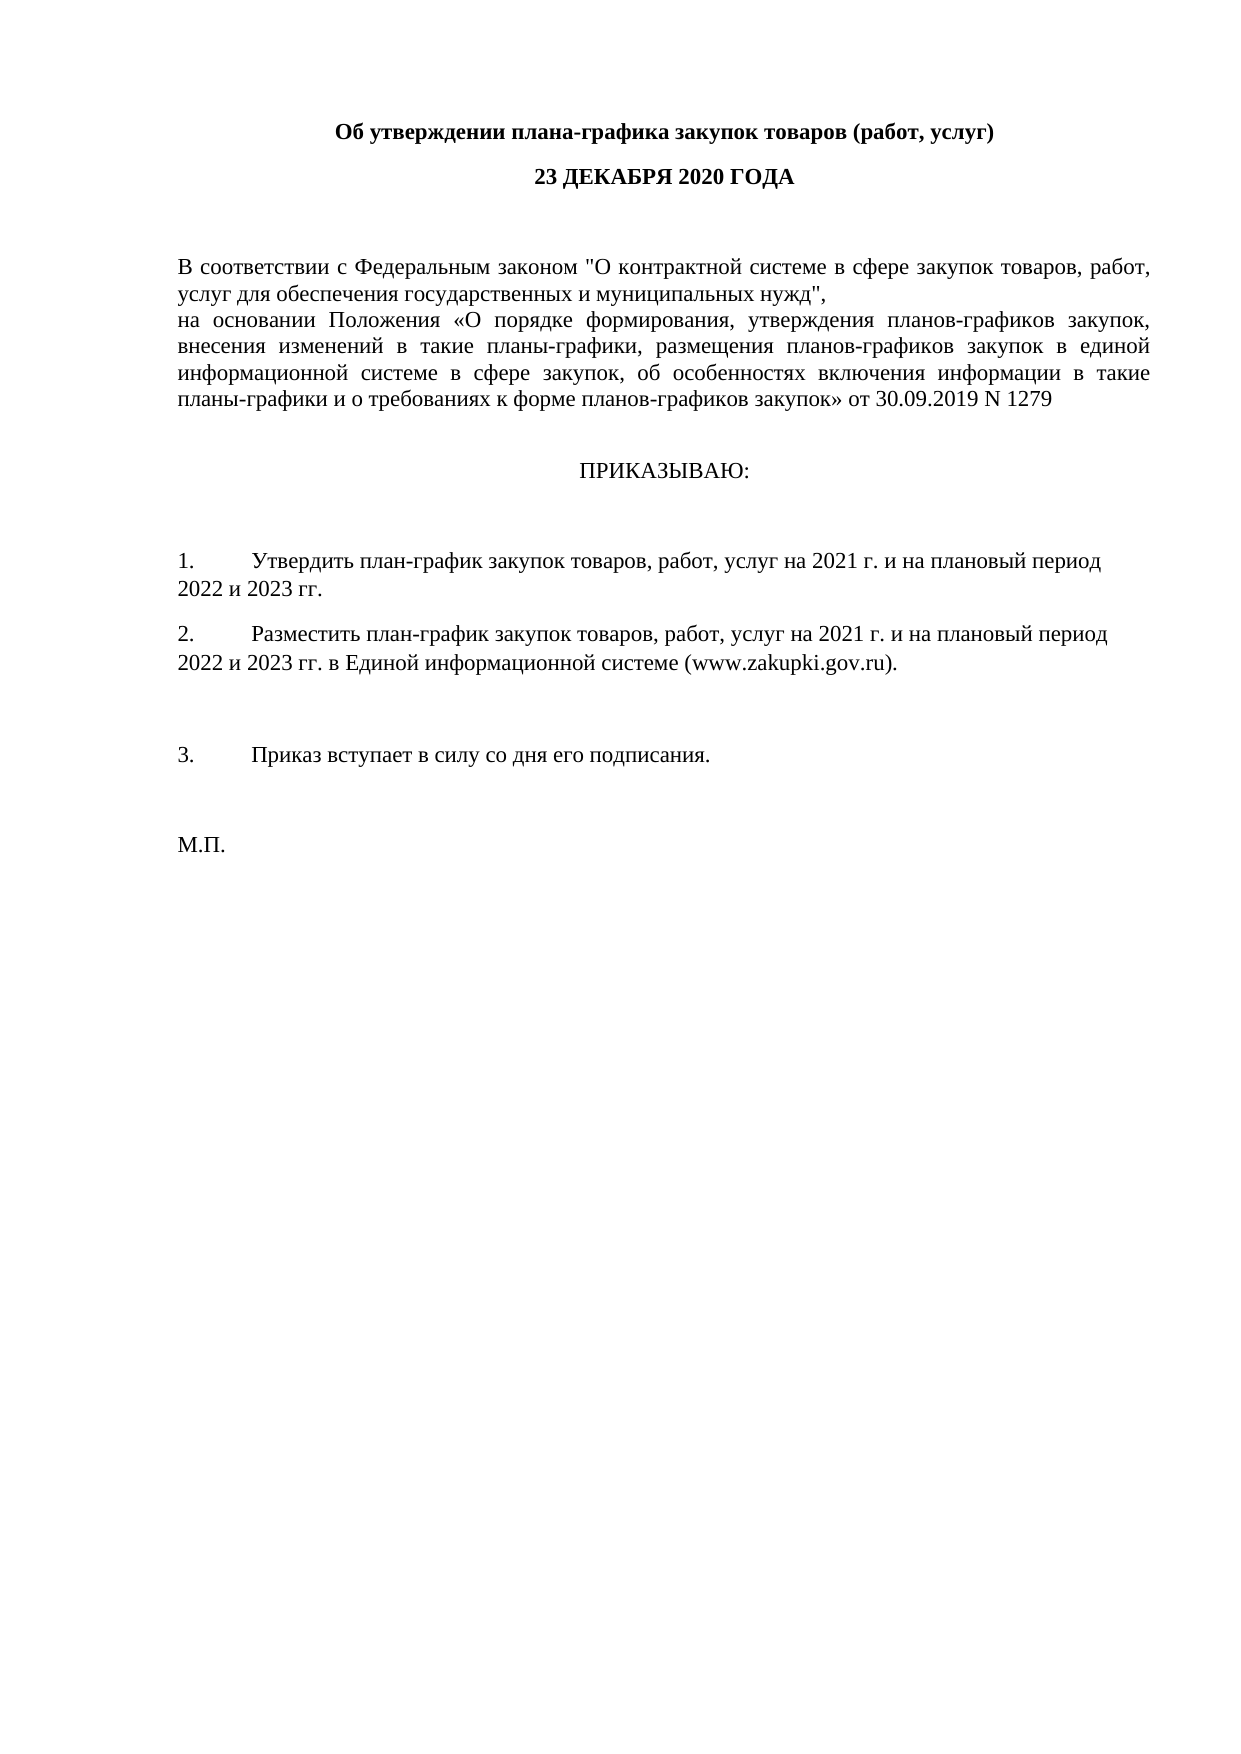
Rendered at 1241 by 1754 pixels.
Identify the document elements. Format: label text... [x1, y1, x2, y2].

text 2. Разместить план-график закупок товаров, работ, услуг на 2021 г. и на плановый период 2022 и 2023 гг. в Единой информационной системе (www.zakupki.gov.ru). [177, 620, 1152, 675]
text 23 ДЕКАБРЯ 2020 ГОДА [177, 163, 1152, 189]
text Об утверждении плана-графика закупок товаров (работ, услуг) [177, 118, 1152, 144]
text ПРИКАЗЫВАЮ: [177, 457, 1152, 483]
text М.П. [177, 831, 1152, 857]
text на основании Положения «О порядке формирования, утверждения планов-графиков закупок, внесения изменений в такие планы-графики, размещения планов-графиков закупок в единой информационной системе в сфере закупок, об особенностях включения информации в такие планы-графики и о требованиях к форме планов-графиков закупок» от 30.09.2019 N 1279 [177, 306, 1152, 412]
text В соответствии с Федеральным законом "О контрактной системе в сфере закупок товаров, работ, услуг для обеспечения государственных и муниципальных нужд", [177, 253, 1152, 306]
text 3. Приказ вступает в силу со дня его подписания. [177, 741, 1152, 767]
text 1. Утвердить план-график закупок товаров, работ, услуг на 2021 г. и на плановый период 2022 и 2023 гг. [177, 547, 1152, 602]
